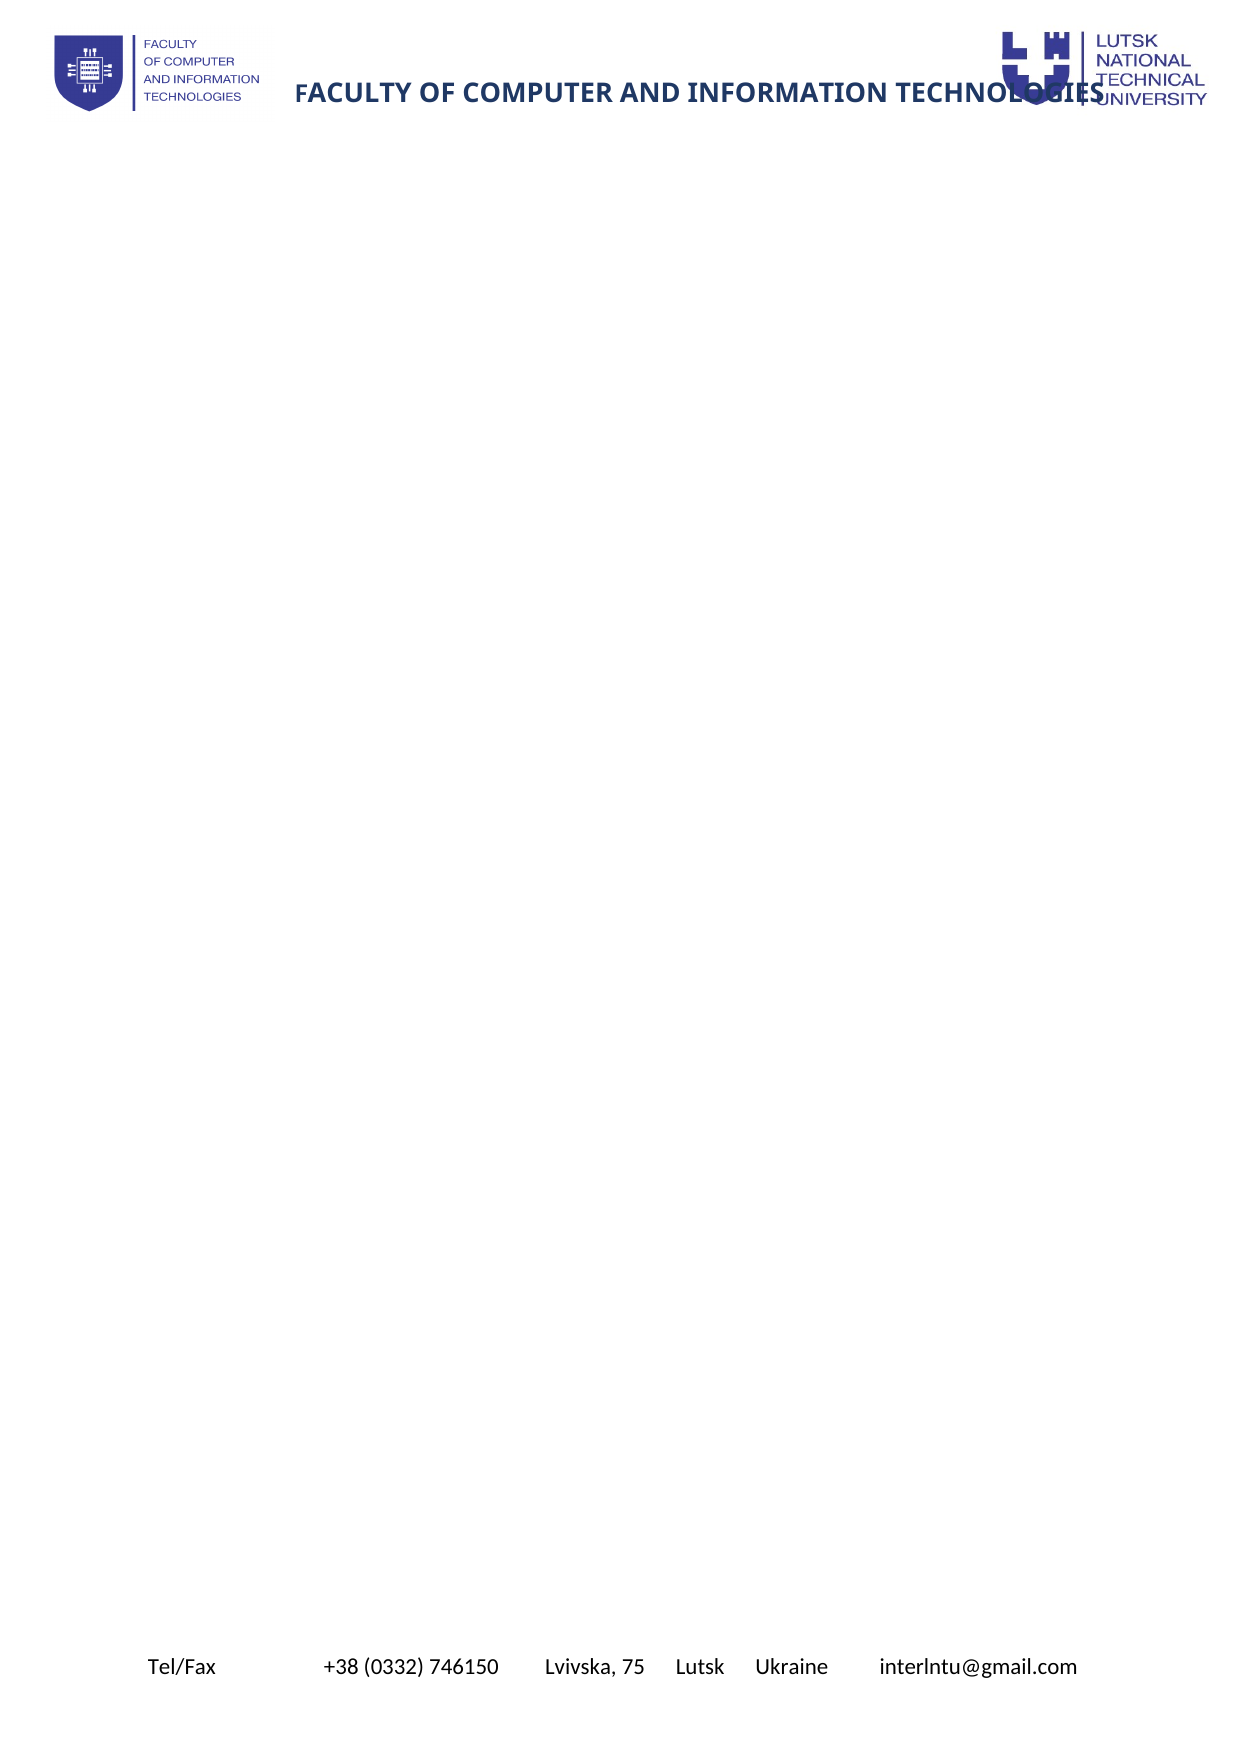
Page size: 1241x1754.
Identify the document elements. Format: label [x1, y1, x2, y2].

picture [992, 86, 1002, 99]
picture [991, 16, 1220, 120]
picture [46, 25, 275, 122]
